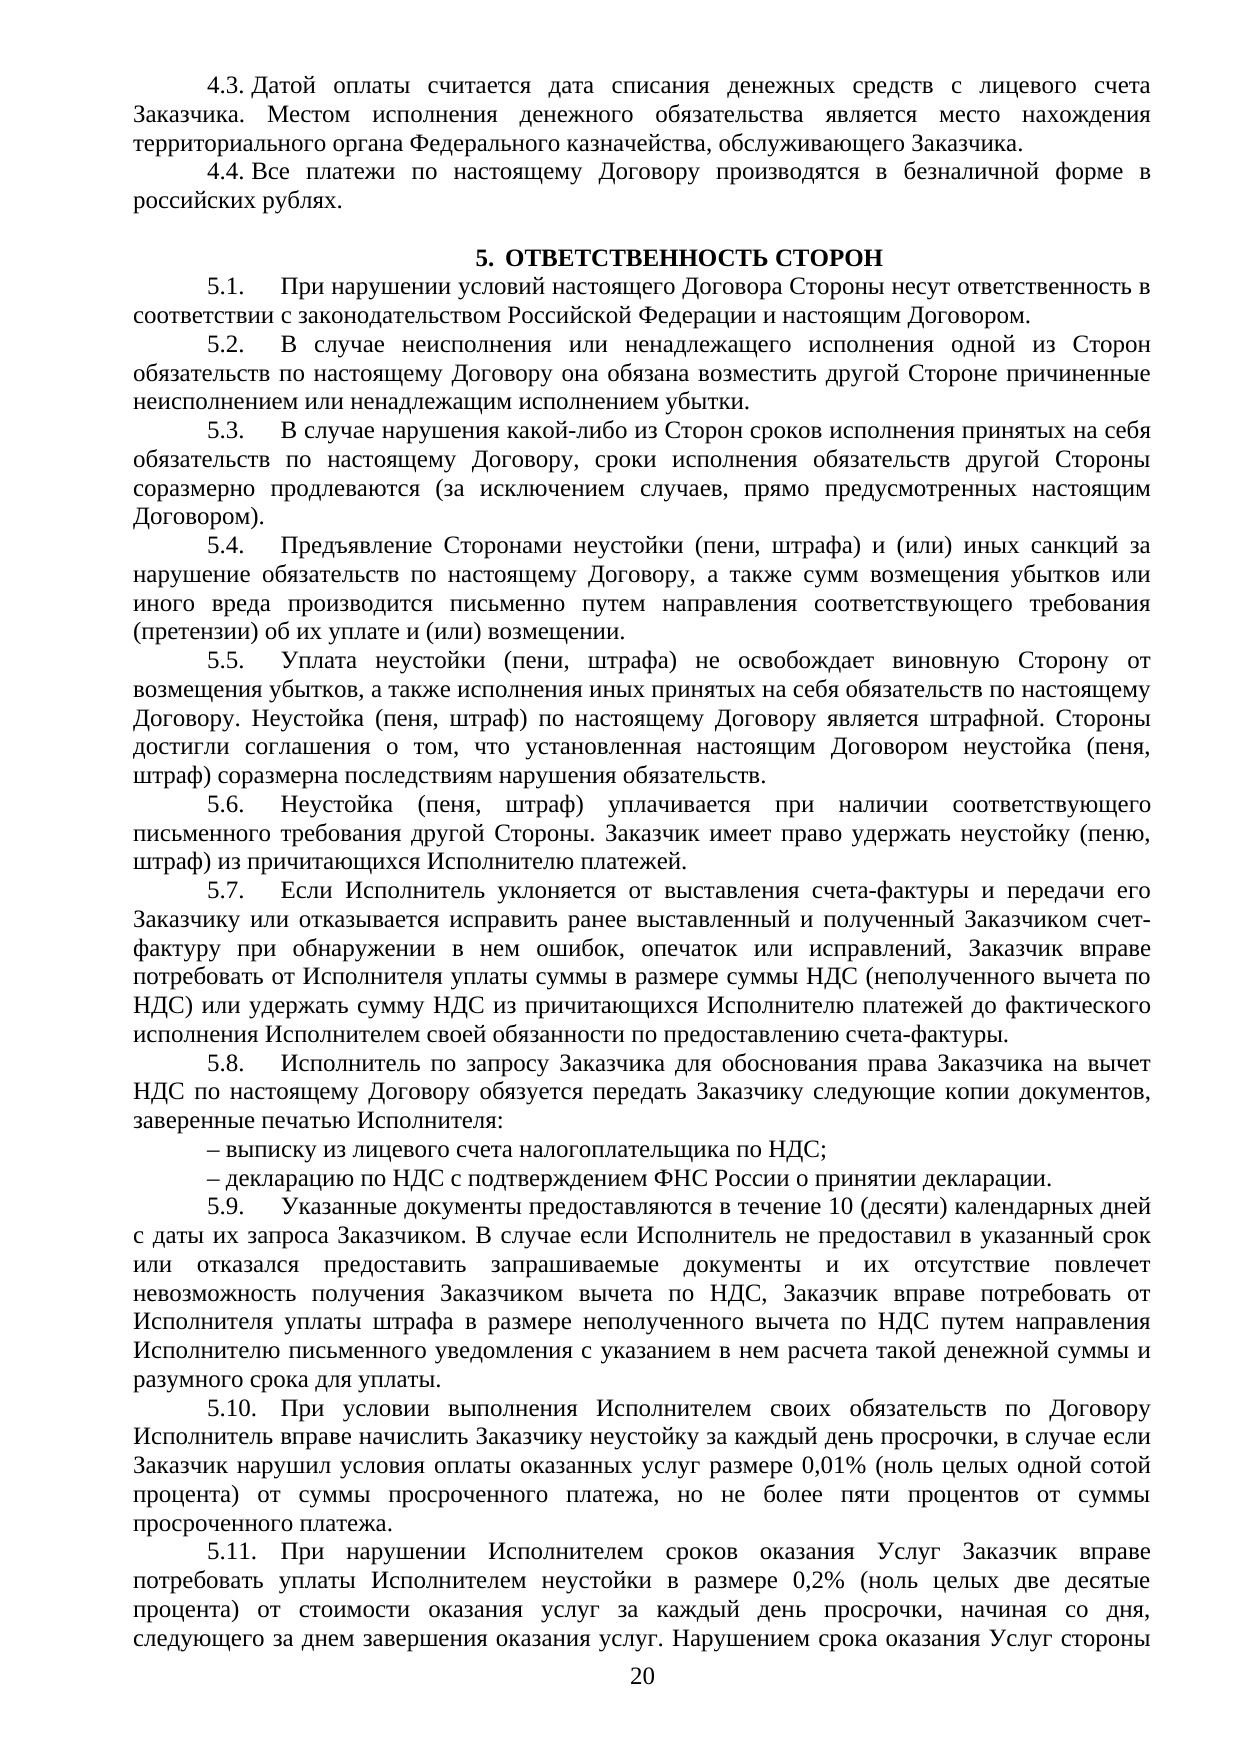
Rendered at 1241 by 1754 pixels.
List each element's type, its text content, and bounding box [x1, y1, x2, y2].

text 5.10. При условии выполнения Исполнителем своих обязательств по Договору Исполнитель вправе начислить Заказчику неустойку за каждый день просрочки, в случае если Заказчик нарушил условия оплаты оказанных услуг размере 0,01% (ноль целых одной сотой процента) от суммы просроченного платежа, но не более пяти процентов от суммы просроченного платежа. [133, 1393, 1152, 1536]
text 5.3. В случае нарушения какой-либо из Сторон сроков исполнения принятых на себя обязательств по настоящему Договору, сроки исполнения обязательств другой Стороны соразмерно продлеваются (за исключением случаев, прямо предусмотренных настоящим Договором). [133, 415, 1152, 530]
list При нарушении условий настоящего Договора Стороны несут ответственность в соответствии с законодательством Российской Федерации и настоящим Договором. [133, 271, 1152, 329]
text 5.8. Исполнитель по запросу Заказчика для обоснования права Заказчика на вычет НДС по настоящему Договору обязуется передать Заказчику следующие копии документов, заверенные печатью Исполнителя: [133, 1048, 1152, 1134]
list Датой оплаты считается дата списания денежных средств с лицевого счета Заказчика. Местом исполнения денежного обязательства является место нахождения территориального органа Федерального казначейства, обслуживающего Заказчика. [133, 70, 1152, 156]
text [133, 1536, 1152, 1651]
text 5.6. Неустойка (пеня, штраф) уплачивается при наличии соответствующего письменного требования другой Стороны. Заказчик имеет право удержать неустойку (пеню, штраф) из причитающихся Исполнителю платежей. [133, 789, 1152, 875]
text – декларацию по НДС с подтверждением ФНС России о принятии декларации. [133, 1163, 1152, 1191]
text – выписку из лицевого счета налогоплательщика по НДС; [133, 1134, 1152, 1163]
text 5.5. Уплата неустойки (пени, штрафа) не освобождает виновную Сторону от возмещения убытков, а также исполнения иных принятых на себя обязательств по настоящему Договору. Неустойка (пеня, штраф) по настоящему Договору является штрафной. Стороны достигли соглашения о том, что установленная настоящим Договором неустойка (пеня, штраф) соразмерна последствиям нарушения обязательств. [133, 645, 1152, 789]
text 5.9. Указанные документы предоставляются в течение 10 (десяти) календарных дней с даты их запроса Заказчиком. В случае если Исполнитель не предоставил в указанный срок или отказался предоставить запрашиваемые документы и их отсутствие повлечет невозможность получения Заказчиком вычета по НДС, Заказчик вправе потребовать от Исполнителя уплаты штрафа в размере неполученного вычета по НДС путем направления Исполнителю письменного уведомления с указанием в нем расчета такой денежной суммы и разумного срока для уплаты. [133, 1191, 1152, 1393]
list ОТВЕТСТВЕННОСТЬ СТОРОН [133, 243, 1152, 271]
text 5.2. В случае неисполнения или ненадлежащего исполнения одной из Сторон обязательств по настоящему Договору она обязана возместить другой Стороне причиненные неисполнением или ненадлежащим исполнением убытки. [133, 329, 1152, 415]
list Все платежи по настоящему Договору производятся в безналичной форме в российских рублях. [133, 156, 1152, 214]
text 5.4. Предъявление Сторонами неустойки (пени, штрафа) и (или) иных санкций за нарушение обязательств по настоящему Договору, а также сумм возмещения убытков или иного вреда производится письменно путем направления соответствующего требования (претензии) об их уплате и (или) возмещении. [133, 530, 1152, 645]
text 5.7. Если Исполнитель уклоняется от выставления счета-фактуры и передачи его Заказчику или отказывается исправить ранее выставленный и полученный Заказчиком счет-фактуру при обнаружении в нем ошибок, опечаток или исправлений, Заказчик вправе потребовать от Исполнителя уплаты суммы в размере суммы НДС (неполученного вычета по НДС) или удержать сумму НДС из причитающихся Исполнителю платежей до фактического исполнения Исполнителем своей обязанности по предоставлению счета-фактуры. [133, 875, 1152, 1048]
